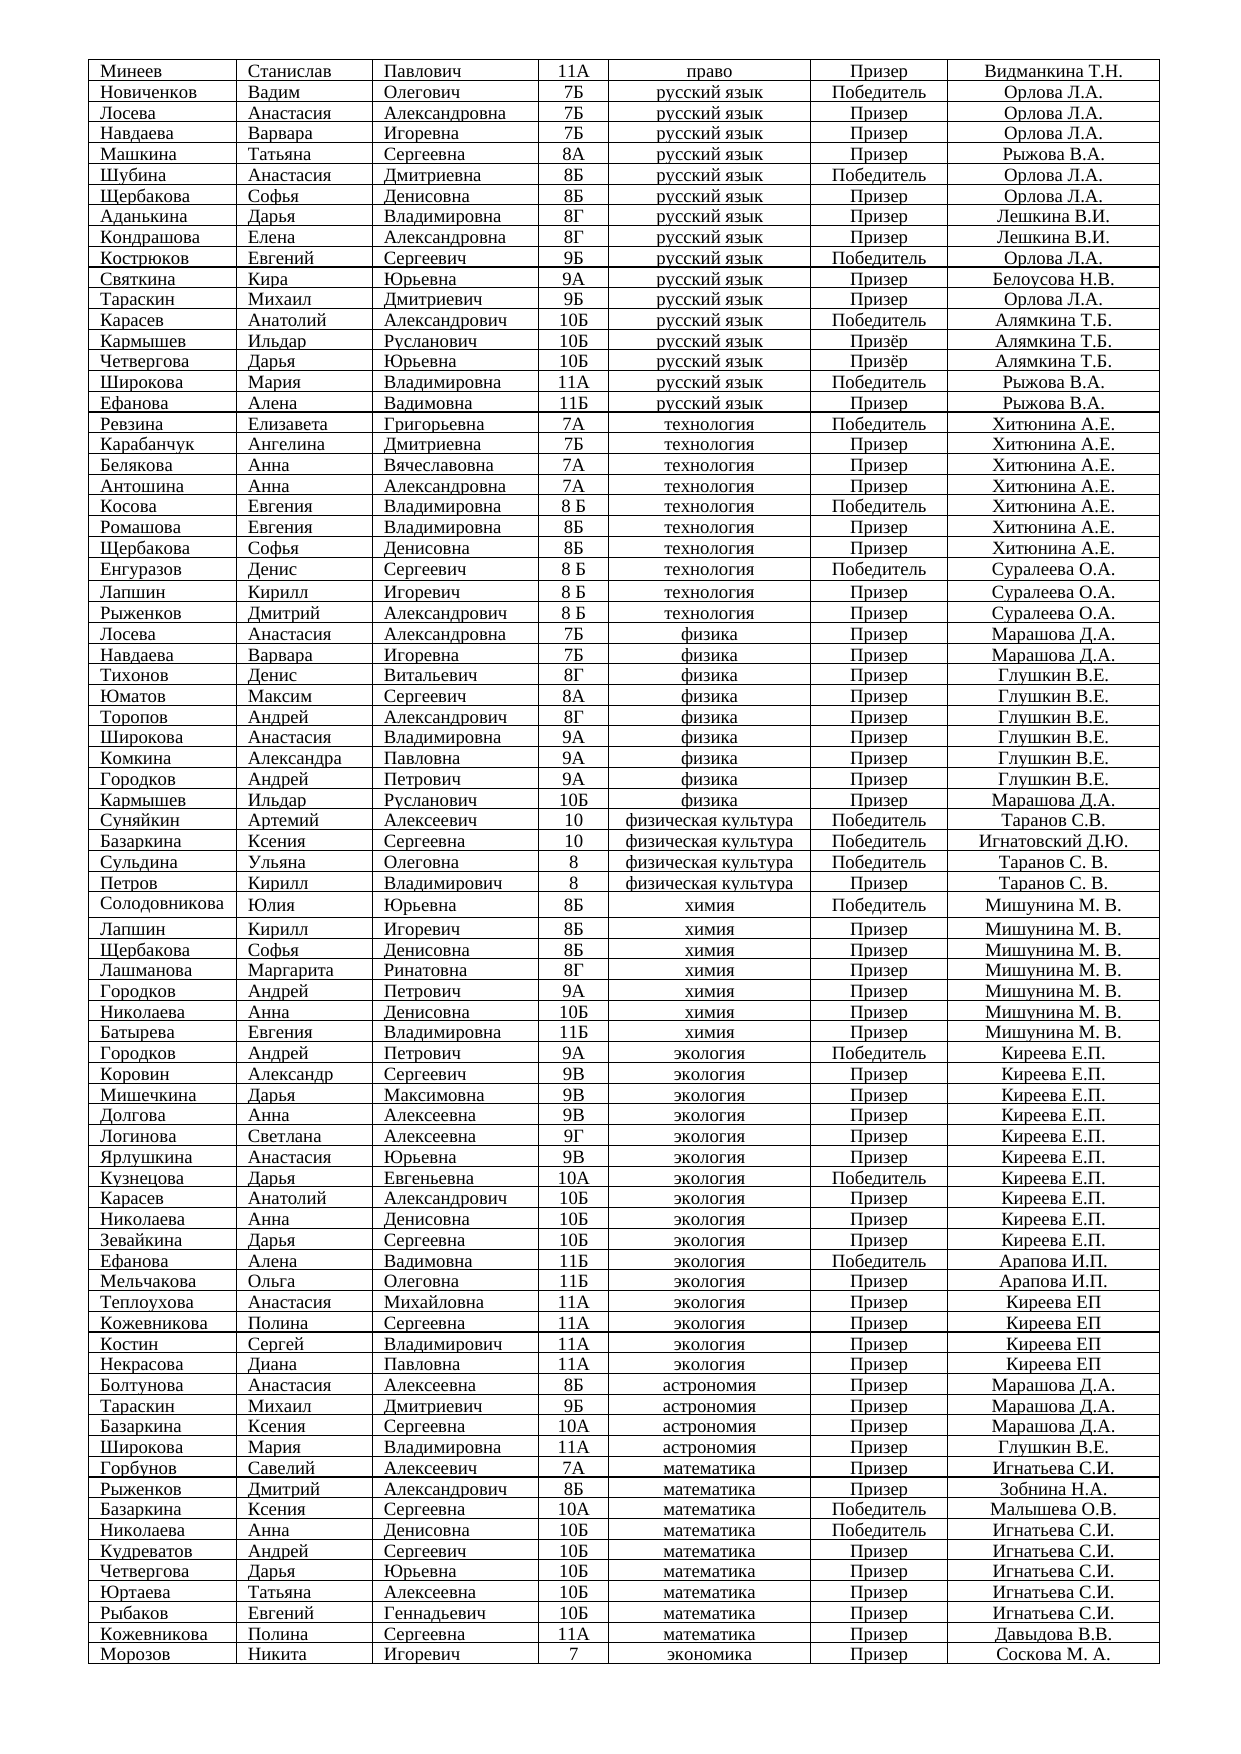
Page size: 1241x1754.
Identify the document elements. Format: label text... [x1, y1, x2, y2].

table_cell Софья [237, 939, 372, 958]
table_cell Ксения [237, 1415, 372, 1435]
table_cell Сергеевич [373, 685, 538, 705]
table_cell 8 [539, 851, 608, 871]
table_cell Андрей [237, 1042, 372, 1062]
table_cell 11А [539, 1353, 608, 1373]
table_cell 9А [539, 268, 608, 287]
table_cell Анна [237, 1208, 372, 1228]
table_cell Призер [811, 205, 947, 225]
table_cell русский язык [609, 330, 810, 349]
table_cell Суняйкин [89, 809, 236, 829]
table_cell Владимировна [373, 516, 538, 536]
table_cell Призер [811, 1602, 947, 1622]
table_cell Хитюнина А.Е. [948, 454, 1159, 474]
table_cell Широкова [89, 371, 236, 391]
table_cell Победитель [811, 309, 947, 328]
table_cell Базаркина [89, 1415, 236, 1435]
table_cell Сергеевна [373, 1498, 538, 1518]
table_cell Александровна [373, 226, 538, 246]
table_cell Хитюнина А.Е. [948, 537, 1159, 557]
table_cell технология [609, 516, 810, 536]
table_cell 11А [539, 371, 608, 391]
table_cell 8Б [539, 185, 608, 204]
table_cell Ефанова [89, 392, 236, 411]
table_cell Николаева [89, 1519, 236, 1539]
table_cell Киреева Е.П. [948, 1063, 1159, 1083]
table_cell Михаил [237, 288, 372, 308]
table_cell 7Б [539, 623, 608, 642]
table_cell 9В [539, 1146, 608, 1166]
table_cell технология [609, 581, 810, 601]
table_cell Хитюнина А.Е. [948, 516, 1159, 536]
table_cell Призер [811, 102, 947, 121]
table_cell русский язык [609, 226, 810, 246]
table_cell химия [609, 939, 810, 958]
table_cell русский язык [609, 309, 810, 328]
table_cell 7А [539, 413, 608, 432]
table_cell Киреева Е.П. [948, 1208, 1159, 1228]
table_cell Дарья [237, 1167, 372, 1186]
table_cell русский язык [609, 392, 810, 411]
table_cell 7Б [539, 102, 608, 121]
table_cell технология [609, 433, 810, 453]
table_cell 10Б [539, 1187, 608, 1207]
table_cell Марашова Д.А. [948, 1374, 1159, 1393]
table_cell 10Б [539, 309, 608, 328]
table_cell экология [609, 1291, 810, 1311]
table_cell Игоревна [373, 122, 538, 142]
table_cell математика [609, 1519, 810, 1539]
table_cell 10Б [539, 1560, 608, 1580]
table_cell Щербакова [89, 537, 236, 557]
table_cell астрономия [609, 1415, 810, 1435]
table_cell 8Б [539, 516, 608, 536]
table_cell Победитель [811, 809, 947, 829]
table_cell русский язык [609, 143, 810, 163]
table_cell Призер [811, 1540, 947, 1559]
table_cell Хитюнина А.Е. [948, 495, 1159, 515]
table_cell русский язык [609, 185, 810, 204]
table_cell Тараскин [89, 1395, 236, 1414]
table_cell Победитель [811, 1498, 947, 1518]
table_cell Победитель [811, 1042, 947, 1062]
table_cell Анна [237, 1001, 372, 1020]
table_cell Шубина [89, 164, 236, 183]
table_cell Юлия [237, 892, 372, 917]
table_cell Орлова Л.А. [948, 164, 1159, 183]
table_cell Белякова [89, 454, 236, 474]
table_cell Сергеевич [373, 1063, 538, 1083]
table_cell Юрьевна [373, 1560, 538, 1580]
table_cell Ангелина [237, 433, 372, 453]
table_cell химия [609, 959, 810, 979]
table_cell Зобнина Н.А. [948, 1478, 1159, 1497]
table_cell математика [609, 1540, 810, 1559]
table_cell Витальевич [373, 664, 538, 684]
table_cell 8Г [539, 226, 608, 246]
table_cell Призер [811, 1208, 947, 1228]
table_cell Призер [811, 939, 947, 958]
table_cell 8 Б [539, 558, 608, 580]
table_cell Алена [237, 392, 372, 411]
table_cell Призер [811, 664, 947, 684]
table_cell Соскова М. А. [948, 1643, 1159, 1663]
table_cell 10 [539, 830, 608, 850]
table_cell Сергеевич [373, 558, 538, 580]
table_cell Лосева [89, 623, 236, 642]
table_cell Дмитриевна [373, 164, 538, 183]
table_cell Кармышев [89, 330, 236, 349]
table_cell Городков [89, 1042, 236, 1062]
table_cell Мишунина М. В. [948, 939, 1159, 958]
table_cell Кирилл [237, 581, 372, 601]
table_cell Горбунов [89, 1457, 236, 1476]
table_cell 10Б [539, 1519, 608, 1539]
table_cell Михайловна [373, 1291, 538, 1311]
table_cell Призер [811, 1333, 947, 1352]
table_cell Анна [237, 475, 372, 494]
table_cell Марашова Д.А. [948, 789, 1159, 808]
table_cell Мишунина М. В. [948, 959, 1159, 979]
table_cell Елизавета [237, 413, 372, 432]
table_cell Призер [811, 726, 947, 746]
table_cell 11А [539, 1623, 608, 1642]
table_cell Алямкина Т.Б. [948, 330, 1159, 349]
table_cell 11А [539, 1312, 608, 1331]
table_cell Анастасия [237, 1374, 372, 1393]
table_cell 9А [539, 768, 608, 788]
table_cell химия [609, 980, 810, 1000]
table_cell Сергеевич [373, 1540, 538, 1559]
table_cell 8Г [539, 664, 608, 684]
table_cell 7Б [539, 433, 608, 453]
table_cell Софья [237, 185, 372, 204]
table_cell Дмитрий [237, 1478, 372, 1497]
table_cell 8 Б [539, 602, 608, 622]
table_cell Ромашова [89, 516, 236, 536]
table_cell технология [609, 537, 810, 557]
table_cell Победитель [811, 892, 947, 917]
table_cell Савелий [237, 1457, 372, 1476]
table_cell Сергеевна [373, 830, 538, 850]
table_cell Вадим [237, 81, 372, 101]
table_cell Алямкина Т.Б. [948, 309, 1159, 328]
table_cell Призер [811, 185, 947, 204]
table_cell Юрьевна [373, 892, 538, 917]
table_cell Ярлушкина [89, 1146, 236, 1166]
table_cell Глушкин В.Е. [948, 664, 1159, 684]
table_cell Анастасия [237, 726, 372, 746]
table_cell астрономия [609, 1374, 810, 1393]
table_cell Призер [811, 747, 947, 767]
table_cell Дарья [237, 1560, 372, 1580]
table_cell Рыжова В.А. [948, 143, 1159, 163]
table_cell Вадимовна [373, 392, 538, 411]
table_cell Владимировна [373, 1436, 538, 1456]
table_cell Глушкин В.Е. [948, 685, 1159, 705]
table_cell Алексеевна [373, 1104, 538, 1124]
table_cell 7Б [539, 644, 608, 663]
table_cell Новиченков [89, 81, 236, 101]
table_cell 8А [539, 685, 608, 705]
table_cell Петрович [373, 768, 538, 788]
table_cell экология [609, 1104, 810, 1124]
table_cell Киреева Е.П. [948, 1146, 1159, 1166]
table_cell Олеговна [373, 851, 538, 871]
table_cell Варвара [237, 122, 372, 142]
table_cell Игоревич [373, 918, 538, 937]
table_cell технология [609, 602, 810, 622]
table_cell Денисовна [373, 1519, 538, 1539]
table_cell Призер [811, 1187, 947, 1207]
table_cell Городков [89, 768, 236, 788]
table_cell 8Б [539, 164, 608, 183]
table_cell Анастасия [237, 1146, 372, 1166]
table_cell математика [609, 1581, 810, 1601]
table_cell Сергей [237, 1333, 372, 1352]
table_cell Александра [237, 747, 372, 767]
table_cell Арапова И.П. [948, 1250, 1159, 1269]
table_cell Геннадьевич [373, 1602, 538, 1622]
table_cell химия [609, 918, 810, 937]
table_cell Торопов [89, 706, 236, 725]
table_cell русский язык [609, 164, 810, 183]
table_cell Дмитриевич [373, 288, 538, 308]
table_cell Анна [237, 1104, 372, 1124]
table_cell Широкова [89, 726, 236, 746]
table_cell Кирилл [237, 918, 372, 937]
table_cell Сергеевна [373, 1623, 538, 1642]
table_cell Призер [811, 918, 947, 937]
table_cell Павловна [373, 1353, 538, 1373]
table_cell Рыженков [89, 1478, 236, 1497]
table_cell Игоревич [373, 581, 538, 601]
table_cell Игоревич [373, 1643, 538, 1663]
table_cell Татьяна [237, 1581, 372, 1601]
table_cell Призер [811, 706, 947, 725]
table_cell Призёр [811, 330, 947, 349]
table_cell Анатолий [237, 309, 372, 328]
table_cell Александрович [373, 1187, 538, 1207]
table_cell Победитель [811, 830, 947, 850]
table_cell Мишечкина [89, 1084, 236, 1103]
table_cell Навдаева [89, 122, 236, 142]
table_cell Призер [811, 959, 947, 979]
table_cell Призер [811, 537, 947, 557]
table_cell химия [609, 892, 810, 917]
table_cell Призер [811, 581, 947, 601]
table_cell Призер [811, 1312, 947, 1331]
table_cell Мишунина М. В. [948, 892, 1159, 917]
table_cell Призер [811, 516, 947, 536]
table_cell физика [609, 644, 810, 663]
table_cell Александровна [373, 102, 538, 121]
table_cell Орлова Л.А. [948, 288, 1159, 308]
table_cell 11А [539, 1333, 608, 1352]
table_cell 11Б [539, 1250, 608, 1269]
table_cell Анастасия [237, 1291, 372, 1311]
table_cell Победитель [811, 164, 947, 183]
table_cell Мария [237, 1436, 372, 1456]
table_cell Маргарита [237, 959, 372, 979]
table_cell физика [609, 789, 810, 808]
table_cell Юматов [89, 685, 236, 705]
table_cell Александровна [373, 623, 538, 642]
table_cell Владимирович [373, 872, 538, 891]
table_cell экология [609, 1229, 810, 1248]
table_cell экология [609, 1167, 810, 1186]
table_cell Лапшин [89, 581, 236, 601]
table_cell русский язык [609, 371, 810, 391]
table_cell Игнатовский Д.Ю. [948, 830, 1159, 850]
table_cell русский язык [609, 288, 810, 308]
table_cell русский язык [609, 205, 810, 225]
table_cell физическая культура [609, 809, 810, 829]
table_cell Кармышев [89, 789, 236, 808]
table_cell Евгеньевна [373, 1167, 538, 1186]
table_cell Диана [237, 1353, 372, 1373]
table_cell Анастасия [237, 102, 372, 121]
table_cell 9А [539, 747, 608, 767]
table_cell Святкина [89, 268, 236, 287]
table_cell 10Б [539, 789, 608, 808]
table_cell 9В [539, 1063, 608, 1083]
table_cell Победитель [811, 495, 947, 515]
table_cell Тараскин [89, 288, 236, 308]
table_cell Призер [811, 288, 947, 308]
table_cell Таранов С. В. [948, 872, 1159, 891]
table_cell Лосева [89, 102, 236, 121]
table_cell Косова [89, 495, 236, 515]
table_cell Дмитриевич [373, 1395, 538, 1414]
table_cell 7А [539, 454, 608, 474]
table_cell Павловна [373, 747, 538, 767]
table_cell Орлова Л.А. [948, 102, 1159, 121]
table_cell Киреева Е.П. [948, 1042, 1159, 1062]
table_cell математика [609, 1623, 810, 1642]
table_cell Денисовна [373, 1208, 538, 1228]
table_cell Лашманова [89, 959, 236, 979]
table_cell физика [609, 685, 810, 705]
table_cell Тихонов [89, 664, 236, 684]
table_cell Кузнецова [89, 1167, 236, 1186]
table_cell 9Б [539, 247, 608, 266]
table_cell Призер [811, 623, 947, 642]
table_cell Киреева Е.П. [948, 1187, 1159, 1207]
table_cell 8Б [539, 537, 608, 557]
table_cell русский язык [609, 268, 810, 287]
table_cell Глушкин В.Е. [948, 706, 1159, 725]
table_cell 7 [539, 1643, 608, 1663]
table_cell Орлова Л.А. [948, 81, 1159, 101]
table_cell технология [609, 413, 810, 432]
table_cell 8Г [539, 959, 608, 979]
table_cell Аданькина [89, 205, 236, 225]
table_cell 10Б [539, 1540, 608, 1559]
table_cell Призер [811, 602, 947, 622]
table_cell Владимирович [373, 1333, 538, 1352]
table_cell Призер [811, 1021, 947, 1041]
table_cell физика [609, 664, 810, 684]
table_cell 10Б [539, 1208, 608, 1228]
table_cell Сергеевна [373, 1415, 538, 1435]
table_cell Логинова [89, 1125, 236, 1145]
table_cell Никита [237, 1643, 372, 1663]
table_cell Русланович [373, 789, 538, 808]
table_cell Кожевникова [89, 1623, 236, 1642]
table_cell Призер [811, 143, 947, 163]
table_cell Городков [89, 980, 236, 1000]
table_cell 9Г [539, 1125, 608, 1145]
table_cell 9А [539, 1042, 608, 1062]
table_cell экология [609, 1270, 810, 1290]
table_cell Рыжова В.А. [948, 371, 1159, 391]
table_cell Александрович [373, 602, 538, 622]
table_cell 9А [539, 726, 608, 746]
table_cell Евгений [237, 1602, 372, 1622]
table_cell экология [609, 1312, 810, 1331]
table_cell Петрович [373, 980, 538, 1000]
table_cell Ксения [237, 1498, 372, 1518]
table_cell Мельчакова [89, 1270, 236, 1290]
table_cell Игнатьева С.И. [948, 1602, 1159, 1622]
table_cell 8Г [539, 205, 608, 225]
table_cell Петров [89, 872, 236, 891]
table_cell Карасев [89, 1187, 236, 1207]
table_cell Олеговна [373, 1270, 538, 1290]
table_cell Арапова И.П. [948, 1270, 1159, 1290]
table_cell Александровна [373, 475, 538, 494]
table_cell Полина [237, 1623, 372, 1642]
table_cell Болтунова [89, 1374, 236, 1393]
table_cell Призер [811, 122, 947, 142]
table_cell технология [609, 454, 810, 474]
table_cell Енгуразов [89, 558, 236, 580]
table_cell Призер [811, 1084, 947, 1103]
table_cell Белоусова Н.В. [948, 268, 1159, 287]
table_cell 8Б [539, 1374, 608, 1393]
table_cell физическая культура [609, 851, 810, 871]
table_cell Глушкин В.Е. [948, 768, 1159, 788]
table_cell Алексеевна [373, 1581, 538, 1601]
table_cell 10Б [539, 330, 608, 349]
table_cell Александрович [373, 1478, 538, 1497]
table_cell Станислав [237, 60, 372, 80]
table_cell Призер [811, 1581, 947, 1601]
table_cell Софья [237, 537, 372, 557]
table_cell 10Б [539, 1229, 608, 1248]
table_cell Победитель [811, 81, 947, 101]
table_cell Киреева Е.П. [948, 1084, 1159, 1103]
table_cell Анастасия [237, 164, 372, 183]
table_cell Денисовна [373, 1001, 538, 1020]
table_cell Давыдова В.В. [948, 1623, 1159, 1642]
table_cell 7А [539, 1457, 608, 1476]
table_cell Александрович [373, 706, 538, 725]
table_cell Призер [811, 475, 947, 494]
table_cell Щербакова [89, 185, 236, 204]
table_cell математика [609, 1602, 810, 1622]
table_cell Полина [237, 1312, 372, 1331]
table_cell 10Б [539, 350, 608, 370]
table_cell Дарья [237, 1229, 372, 1248]
table_cell Долгова [89, 1104, 236, 1124]
table_cell Юрьевна [373, 350, 538, 370]
table_cell Ильдар [237, 330, 372, 349]
table_cell право [609, 60, 810, 80]
table_cell математика [609, 1478, 810, 1497]
table_cell Призер [811, 1270, 947, 1290]
table_cell русский язык [609, 102, 810, 121]
table_cell 8Б [539, 939, 608, 958]
table_cell Сергеевич [373, 247, 538, 266]
table_cell Кудреватов [89, 1540, 236, 1559]
table_cell Победитель [811, 851, 947, 871]
table_cell Юртаева [89, 1581, 236, 1601]
table_cell Четвергова [89, 1560, 236, 1580]
table_cell Карабанчук [89, 433, 236, 453]
table_cell Олегович [373, 81, 538, 101]
table_cell Теплоухова [89, 1291, 236, 1311]
table_cell экология [609, 1146, 810, 1166]
table_cell физическая культура [609, 830, 810, 850]
table_cell Игнатьева С.И. [948, 1540, 1159, 1559]
table_cell Призер [811, 789, 947, 808]
table_cell Дмитрий [237, 602, 372, 622]
table_cell экология [609, 1187, 810, 1207]
table_cell Призер [811, 685, 947, 705]
table_cell Хитюнина А.Е. [948, 413, 1159, 432]
table_cell Призер [811, 1063, 947, 1083]
table_cell Владимировна [373, 495, 538, 515]
table_cell экология [609, 1125, 810, 1145]
table_cell Призер [811, 1353, 947, 1373]
table_cell Хитюнина А.Е. [948, 433, 1159, 453]
table_cell Дарья [237, 205, 372, 225]
table_cell Владимировна [373, 1021, 538, 1041]
table_cell 8 [539, 872, 608, 891]
table_cell Евгения [237, 1021, 372, 1041]
table_cell Призер [811, 1374, 947, 1393]
table_cell Навдаева [89, 644, 236, 663]
table_cell Призер [811, 226, 947, 246]
table_cell Мария [237, 371, 372, 391]
table_cell Призер [811, 1125, 947, 1145]
table_cell 7А [539, 475, 608, 494]
table_cell русский язык [609, 122, 810, 142]
table_cell 9А [539, 980, 608, 1000]
table_cell 10 [539, 809, 608, 829]
table_cell Кирилл [237, 872, 372, 891]
table_cell Киреева ЕП [948, 1291, 1159, 1311]
table_cell физика [609, 747, 810, 767]
table_cell Рыжова В.А. [948, 392, 1159, 411]
table_cell 10Б [539, 1602, 608, 1622]
table_cell русский язык [609, 350, 810, 370]
table_cell Мишунина М. В. [948, 918, 1159, 937]
table_cell 10Б [539, 1581, 608, 1601]
table_cell Варвара [237, 644, 372, 663]
table_cell Киреева ЕП [948, 1353, 1159, 1373]
table_cell Ульяна [237, 851, 372, 871]
table_cell Победитель [811, 1519, 947, 1539]
table_cell Некрасова [89, 1353, 236, 1373]
table_cell Лешкина В.И. [948, 226, 1159, 246]
table_cell Морозов [89, 1643, 236, 1663]
table_cell Русланович [373, 330, 538, 349]
table_cell Кондрашова [89, 226, 236, 246]
table_cell Игнатьева С.И. [948, 1581, 1159, 1601]
table_cell Призёр [811, 350, 947, 370]
table_cell Юрьевна [373, 268, 538, 287]
table_cell Игоревна [373, 644, 538, 663]
table_cell русский язык [609, 247, 810, 266]
table_cell Победитель [811, 1167, 947, 1186]
table_cell экология [609, 1250, 810, 1269]
table_cell 11А [539, 1436, 608, 1456]
table_cell Машкина [89, 143, 236, 163]
table_cell Елена [237, 226, 372, 246]
table_cell физика [609, 726, 810, 746]
table_cell Игнатьева С.И. [948, 1560, 1159, 1580]
table_cell астрономия [609, 1395, 810, 1414]
table_cell Четвергова [89, 350, 236, 370]
table_cell технология [609, 475, 810, 494]
table_cell Евгений [237, 247, 372, 266]
table_cell Рыженков [89, 602, 236, 622]
table_cell математика [609, 1498, 810, 1518]
table_cell Анна [237, 454, 372, 474]
table_cell Сергеевна [373, 1229, 538, 1248]
table_cell Видманкина Т.Н. [948, 60, 1159, 80]
table_cell Александр [237, 1063, 372, 1083]
table_cell Игнатьева С.И. [948, 1519, 1159, 1539]
table_cell 10А [539, 1415, 608, 1435]
table_cell Глушкин В.Е. [948, 747, 1159, 767]
table_cell 8Б [539, 918, 608, 937]
table_cell Владимировна [373, 371, 538, 391]
table_cell 11Б [539, 1021, 608, 1041]
table_cell Антошина [89, 475, 236, 494]
table_cell экология [609, 1353, 810, 1373]
table_cell Андрей [237, 1540, 372, 1559]
table_cell Орлова Л.А. [948, 247, 1159, 266]
table_cell Андрей [237, 768, 372, 788]
table_cell Денис [237, 558, 372, 580]
table_cell Орлова Л.А. [948, 185, 1159, 204]
table_cell Базаркина [89, 830, 236, 850]
table_cell 11Б [539, 1270, 608, 1290]
table_cell технология [609, 495, 810, 515]
table_cell Киреева ЕП [948, 1333, 1159, 1352]
table_cell Алямкина Т.Б. [948, 350, 1159, 370]
table_cell Призер [811, 60, 947, 80]
table_cell Николаева [89, 1001, 236, 1020]
table_cell русский язык [609, 81, 810, 101]
table_cell Григорьевна [373, 413, 538, 432]
table_cell 9В [539, 1084, 608, 1103]
table_cell Алексеевна [373, 1374, 538, 1393]
table_cell 10А [539, 1498, 608, 1518]
table_cell Коровин [89, 1063, 236, 1083]
table_cell экология [609, 1063, 810, 1083]
table_cell Сергеевна [373, 143, 538, 163]
table_cell Призер [811, 1001, 947, 1020]
table_cell Владимировна [373, 726, 538, 746]
table_cell экология [609, 1208, 810, 1228]
table_cell Мишунина М. В. [948, 980, 1159, 1000]
table_cell Суралеева О.А. [948, 602, 1159, 622]
table_cell Глушкин В.Е. [948, 726, 1159, 746]
table_cell Петрович [373, 1042, 538, 1062]
table_cell Победитель [811, 247, 947, 266]
table_cell Дмитриевна [373, 433, 538, 453]
table_cell Минеев [89, 60, 236, 80]
table_cell Суралеева О.А. [948, 558, 1159, 580]
table_cell 7Б [539, 122, 608, 142]
table_cell Призер [811, 1478, 947, 1497]
table_cell Игнатьева С.И. [948, 1457, 1159, 1476]
table_cell Призер [811, 768, 947, 788]
table_cell Призер [811, 1104, 947, 1124]
table_cell 11Б [539, 392, 608, 411]
table_cell Победитель [811, 558, 947, 580]
table_cell 8 Б [539, 581, 608, 601]
table_cell Лешкина В.И. [948, 205, 1159, 225]
table_cell Комкина [89, 747, 236, 767]
table_cell Максим [237, 685, 372, 705]
table_cell 7Б [539, 81, 608, 101]
table_cell Павлович [373, 60, 538, 80]
table_cell Марашова Д.А. [948, 1415, 1159, 1435]
table_cell Сергеевна [373, 1312, 538, 1331]
table_cell Батырева [89, 1021, 236, 1041]
table_cell Андрей [237, 980, 372, 1000]
table_cell Алексеевна [373, 1125, 538, 1145]
table_cell Призер [811, 268, 947, 287]
table_cell Денисовна [373, 939, 538, 958]
table_cell Призер [811, 980, 947, 1000]
table_cell Призер [811, 1146, 947, 1166]
table_cell Ринатовна [373, 959, 538, 979]
table_cell Артемий [237, 809, 372, 829]
table_cell Евгения [237, 516, 372, 536]
table_cell Денисовна [373, 185, 538, 204]
table_cell Марашова Д.А. [948, 623, 1159, 642]
table_cell 8 Б [539, 495, 608, 515]
table_cell 10А [539, 1167, 608, 1186]
table_cell 11А [539, 1291, 608, 1311]
table_cell Вадимовна [373, 1250, 538, 1269]
table_cell Ефанова [89, 1250, 236, 1269]
table_cell Юрьевна [373, 1146, 538, 1166]
table_cell Евгения [237, 495, 372, 515]
table_cell Базаркина [89, 1498, 236, 1518]
table_cell Победитель [811, 371, 947, 391]
table_cell Киреева Е.П. [948, 1104, 1159, 1124]
table_cell Призер [811, 1229, 947, 1248]
table_cell Призер [811, 1643, 947, 1663]
table_cell Таранов С. В. [948, 851, 1159, 871]
table_cell Призер [811, 392, 947, 411]
table_cell Призер [811, 1457, 947, 1476]
table_cell Анатолий [237, 1187, 372, 1207]
table_cell Киреева Е.П. [948, 1229, 1159, 1248]
table_cell Призер [811, 872, 947, 891]
table_cell Призер [811, 1415, 947, 1435]
table_cell Киреева ЕП [948, 1312, 1159, 1331]
table_cell Анна [237, 1519, 372, 1539]
table_cell Победитель [811, 1250, 947, 1269]
table_cell 9Б [539, 288, 608, 308]
table_cell Марашова Д.А. [948, 644, 1159, 663]
table_cell Призер [811, 1436, 947, 1456]
table_cell технология [609, 558, 810, 580]
table_cell Карасев [89, 309, 236, 328]
table_cell 8Г [539, 706, 608, 725]
table_cell 11А [539, 60, 608, 80]
table_cell Победитель [811, 413, 947, 432]
table_cell экология [609, 1042, 810, 1062]
table_cell математика [609, 1560, 810, 1580]
table_cell Ольга [237, 1270, 372, 1290]
table_cell 9Б [539, 1395, 608, 1414]
table_cell Рыбаков [89, 1602, 236, 1622]
table_cell Дарья [237, 350, 372, 370]
table_cell Таранов С.В. [948, 809, 1159, 829]
table_cell Дарья [237, 1084, 372, 1103]
table_cell химия [609, 1021, 810, 1041]
table_cell Алексеевич [373, 809, 538, 829]
table_cell Призер [811, 1291, 947, 1311]
table_cell 8А [539, 143, 608, 163]
table_cell физическая культура [609, 872, 810, 891]
table_cell Михаил [237, 1395, 372, 1414]
table_cell Александрович [373, 309, 538, 328]
table_cell Хитюнина А.Е. [948, 475, 1159, 494]
table_cell Кожевникова [89, 1312, 236, 1331]
table_cell Максимовна [373, 1084, 538, 1103]
table_cell 8Б [539, 1478, 608, 1497]
table_cell Мишунина М. В. [948, 1021, 1159, 1041]
table_cell Николаева [89, 1208, 236, 1228]
table_cell Суралеева О.А. [948, 581, 1159, 601]
table_cell 10Б [539, 1001, 608, 1020]
table_cell астрономия [609, 1436, 810, 1456]
table_cell Сульдина [89, 851, 236, 871]
table_cell химия [609, 1001, 810, 1020]
table_cell Призер [811, 454, 947, 474]
table_cell Татьяна [237, 143, 372, 163]
table_cell Малышева О.В. [948, 1498, 1159, 1518]
table_cell экология [609, 1333, 810, 1352]
table_cell Орлова Л.А. [948, 122, 1159, 142]
table_cell Солодовниковавава [89, 892, 236, 917]
table_cell 8Б [539, 892, 608, 917]
table_cell Призер [811, 1395, 947, 1414]
table_cell Призер [811, 1560, 947, 1580]
table_cell Широкова [89, 1436, 236, 1456]
table_cell Денисовна [373, 537, 538, 557]
table_cell Светлана [237, 1125, 372, 1145]
table_cell Марашова Д.А. [948, 1395, 1159, 1414]
table_cell Владимировна [373, 205, 538, 225]
table_cell Алена [237, 1250, 372, 1269]
table_cell Мишунина М. В. [948, 1001, 1159, 1020]
table_cell Кира [237, 268, 372, 287]
table_cell Призер [811, 433, 947, 453]
table_cell физика [609, 706, 810, 725]
table_cell Андрей [237, 706, 372, 725]
table_cell Призер [811, 1623, 947, 1642]
table_cell Киреева Е.П. [948, 1125, 1159, 1145]
table_cell Глушкин В.Е. [948, 1436, 1159, 1456]
table_cell экономика [609, 1643, 810, 1663]
table_cell Ксения [237, 830, 372, 850]
table_cell Лапшин [89, 918, 236, 937]
table_cell Костин [89, 1333, 236, 1352]
table_cell 9В [539, 1104, 608, 1124]
table_cell Анастасия [237, 623, 372, 642]
table_cell Зевайкина [89, 1229, 236, 1248]
table_cell Алексеевич [373, 1457, 538, 1476]
table_cell физика [609, 623, 810, 642]
table_cell Ильдар [237, 789, 372, 808]
table_cell Призер [811, 644, 947, 663]
table_cell экология [609, 1084, 810, 1103]
table_cell Ревзина [89, 413, 236, 432]
table_cell Щербакова [89, 939, 236, 958]
table_cell математика [609, 1457, 810, 1476]
table_cell физика [609, 768, 810, 788]
table_cell Кострюков [89, 247, 236, 266]
table_cell Денис [237, 664, 372, 684]
table_cell Вячеславовна [373, 454, 538, 474]
table_cell Киреева Е.П. [948, 1167, 1159, 1186]
